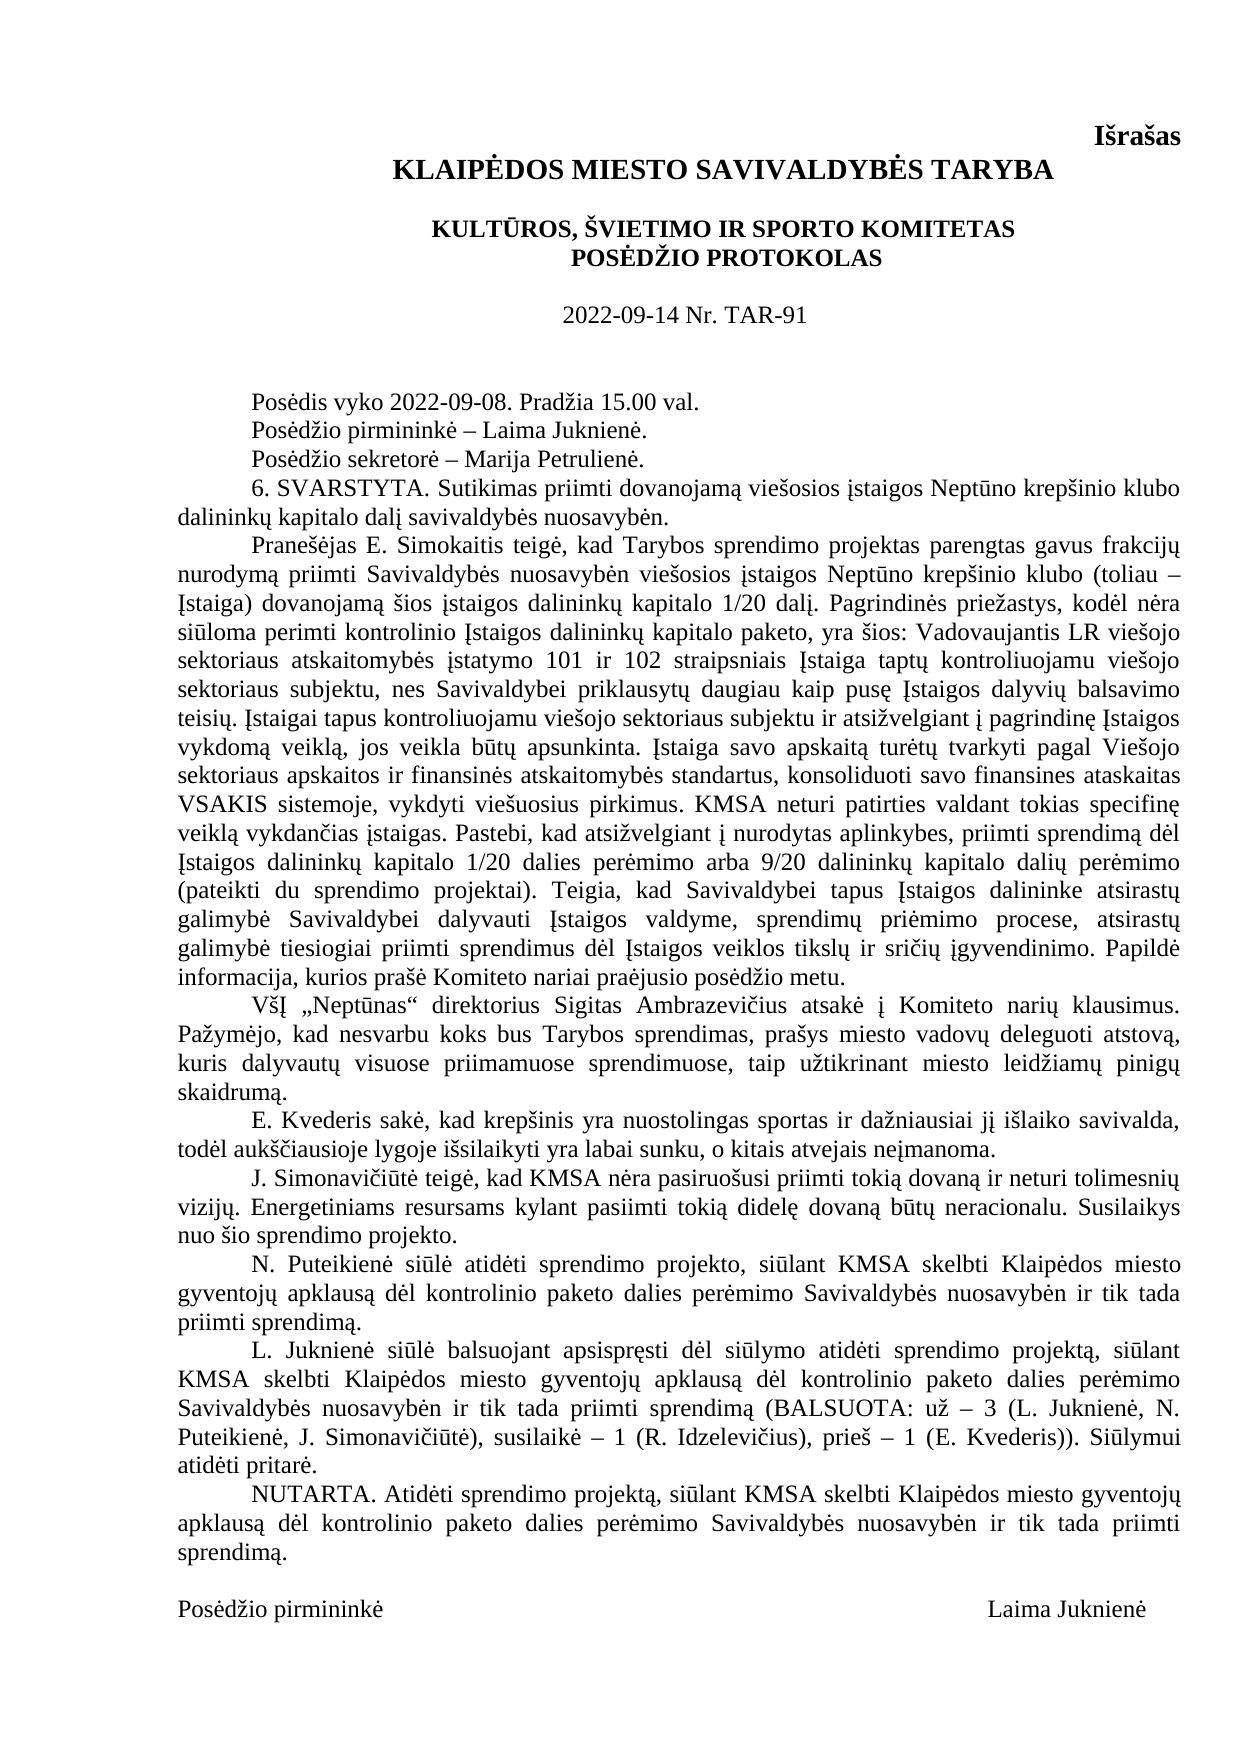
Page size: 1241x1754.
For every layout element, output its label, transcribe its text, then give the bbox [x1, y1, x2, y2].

text E. Kvederis sakė, kad krepšinis yra nuostolingas sportas ir dažniausiai jį išlaiko savivalda, todėl aukščiausioje lygoje išsilaikyti yra labai sunku, o kitais atvejais neįmanoma. [177, 1105, 1181, 1163]
text L. Juknienė siūlė balsuojant apsispręsti dėl siūlymo atidėti sprendimo projektą, siūlant KMSA skelbti Klaipėdos miesto gyventojų apklausą dėl kontrolinio paketo dalies perėmimo Savivaldybės nuosavybėn ir tik tada priimti sprendimą (BALSUOTA: už – 3 (L. Juknienė, N. Puteikienė, J. Simonavičiūtė), susilaikė – 1 (R. Idzelevičius), prieš – 1 (E. Kvederis)). Siūlymui atidėti pritarė. [177, 1335, 1181, 1479]
text KLAIPĖDOS MIESTO SAVIVALDYBĖS TARYBA [177, 152, 1181, 185]
text J. Simonavičiūtė teigė, kad KMSA nėra pasiruošusi priimti tokią dovaną ir neturi tolimesnių vizijų. Energetiniams resursams kylant pasiimti tokią didelę dovaną būtų neracionalu. Susilaikys nuo šio sprendimo projekto. [177, 1163, 1181, 1249]
text Posėdžio pirmininkė – Laima Juknienė. [177, 415, 1181, 444]
text Posėdžio pirmininkė Laima Juknienė [177, 1594, 1181, 1623]
text 2022-09-14 Nr. TAR-91 [188, 300, 1181, 329]
text VšĮ „Neptūnas“ direktorius Sigitas Ambrazevičius atsakė į Komiteto narių klausimus. Pažymėjo, kad nesvarbu koks bus Tarybos sprendimas, prašys miesto vadovų deleguoti atstovą, kuris dalyvautų visuose priimamuose sprendimuose, taip užtikrinant miesto leidžiamų pinigų skaidrumą. [177, 990, 1181, 1105]
text NUTARTA. Atidėti sprendimo projektą, siūlant KMSA skelbti Klaipėdos miesto gyventojų apklausą dėl kontrolinio paketo dalies perėmimo Savivaldybės nuosavybėn ir tik tada priimti sprendimą. [177, 1479, 1181, 1565]
text Posėdis vyko 2022-09-08. Pradžia 15.00 val. [177, 387, 1181, 415]
text KULTŪROS, ŠVIETIMO IR SPORTO KOMITETAS [177, 214, 1181, 243]
text 6. SVARSTYTA. Sutikimas priimti dovanojamą viešosios įstaigos Neptūno krepšinio klubo dalininkų kapitalo dalį savivaldybės nuosavybėn. [177, 473, 1181, 530]
text N. Puteikienė siūlė atidėti sprendimo projekto, siūlant KMSA skelbti Klaipėdos miesto gyventojų apklausą dėl kontrolinio paketo dalies perėmimo Savivaldybės nuosavybėn ir tik tada priimti sprendimą. [177, 1249, 1181, 1335]
text POSĖDŽIO PROTOKOLAS [177, 243, 1181, 272]
text Išrašas [177, 118, 1181, 152]
text Posėdžio sekretorė – Marija Petrulienė. [177, 444, 1181, 473]
text Pranešėjas E. Simokaitis teigė, kad Tarybos sprendimo projektas parengtas gavus frakcijų nurodymą priimti Savivaldybės nuosavybėn viešosios įstaigos Neptūno krepšinio klubo (toliau – Įstaiga) dovanojamą šios įstaigos dalininkų kapitalo 1/20 dalį. Pagrindinės priežastys, kodėl nėra siūloma perimti kontrolinio Įstaigos dalininkų kapitalo paketo, yra šios: Vadovaujantis LR viešojo sektoriaus atskaitomybės įstatymo 101 ir 102 straipsniais Įstaiga taptų kontroliuojamu viešojo sektoriaus subjektu, nes Savivaldybei priklausytų daugiau kaip pusę Įstaigos dalyvių balsavimo teisių. Įstaigai tapus kontroliuojamu viešojo sektoriaus subjektu ir atsižvelgiant į pagrindinę Įstaigos vykdomą veiklą, jos veikla būtų apsunkinta. Įstaiga savo apskaitą turėtų tvarkyti pagal Viešojo sektoriaus apskaitos ir finansinės atskaitomybės standartus, konsoliduoti savo finansines ataskaitas VSAKIS sistemoje, vykdyti viešuosius pirkimus. KMSA neturi patirties valdant tokias specifinę veiklą vykdančias įstaigas. Pastebi, kad atsižvelgiant į nurodytas aplinkybes, priimti sprendimą dėl Įstaigos dalininkų kapitalo 1/20 dalies perėmimo arba 9/20 dalininkų kapitalo dalių perėmimo (pateikti du sprendimo projektai). Teigia, kad Savivaldybei tapus Įstaigos dalininke atsirastų galimybė Savivaldybei dalyvauti Įstaigos valdyme, sprendimų priėmimo procese, atsirastų galimybė tiesiogiai priimti sprendimus dėl Įstaigos veiklos tikslų ir sričių įgyvendinimo. Papildė informacija, kurios prašė Komiteto nariai praėjusio posėdžio metu. [177, 530, 1181, 990]
